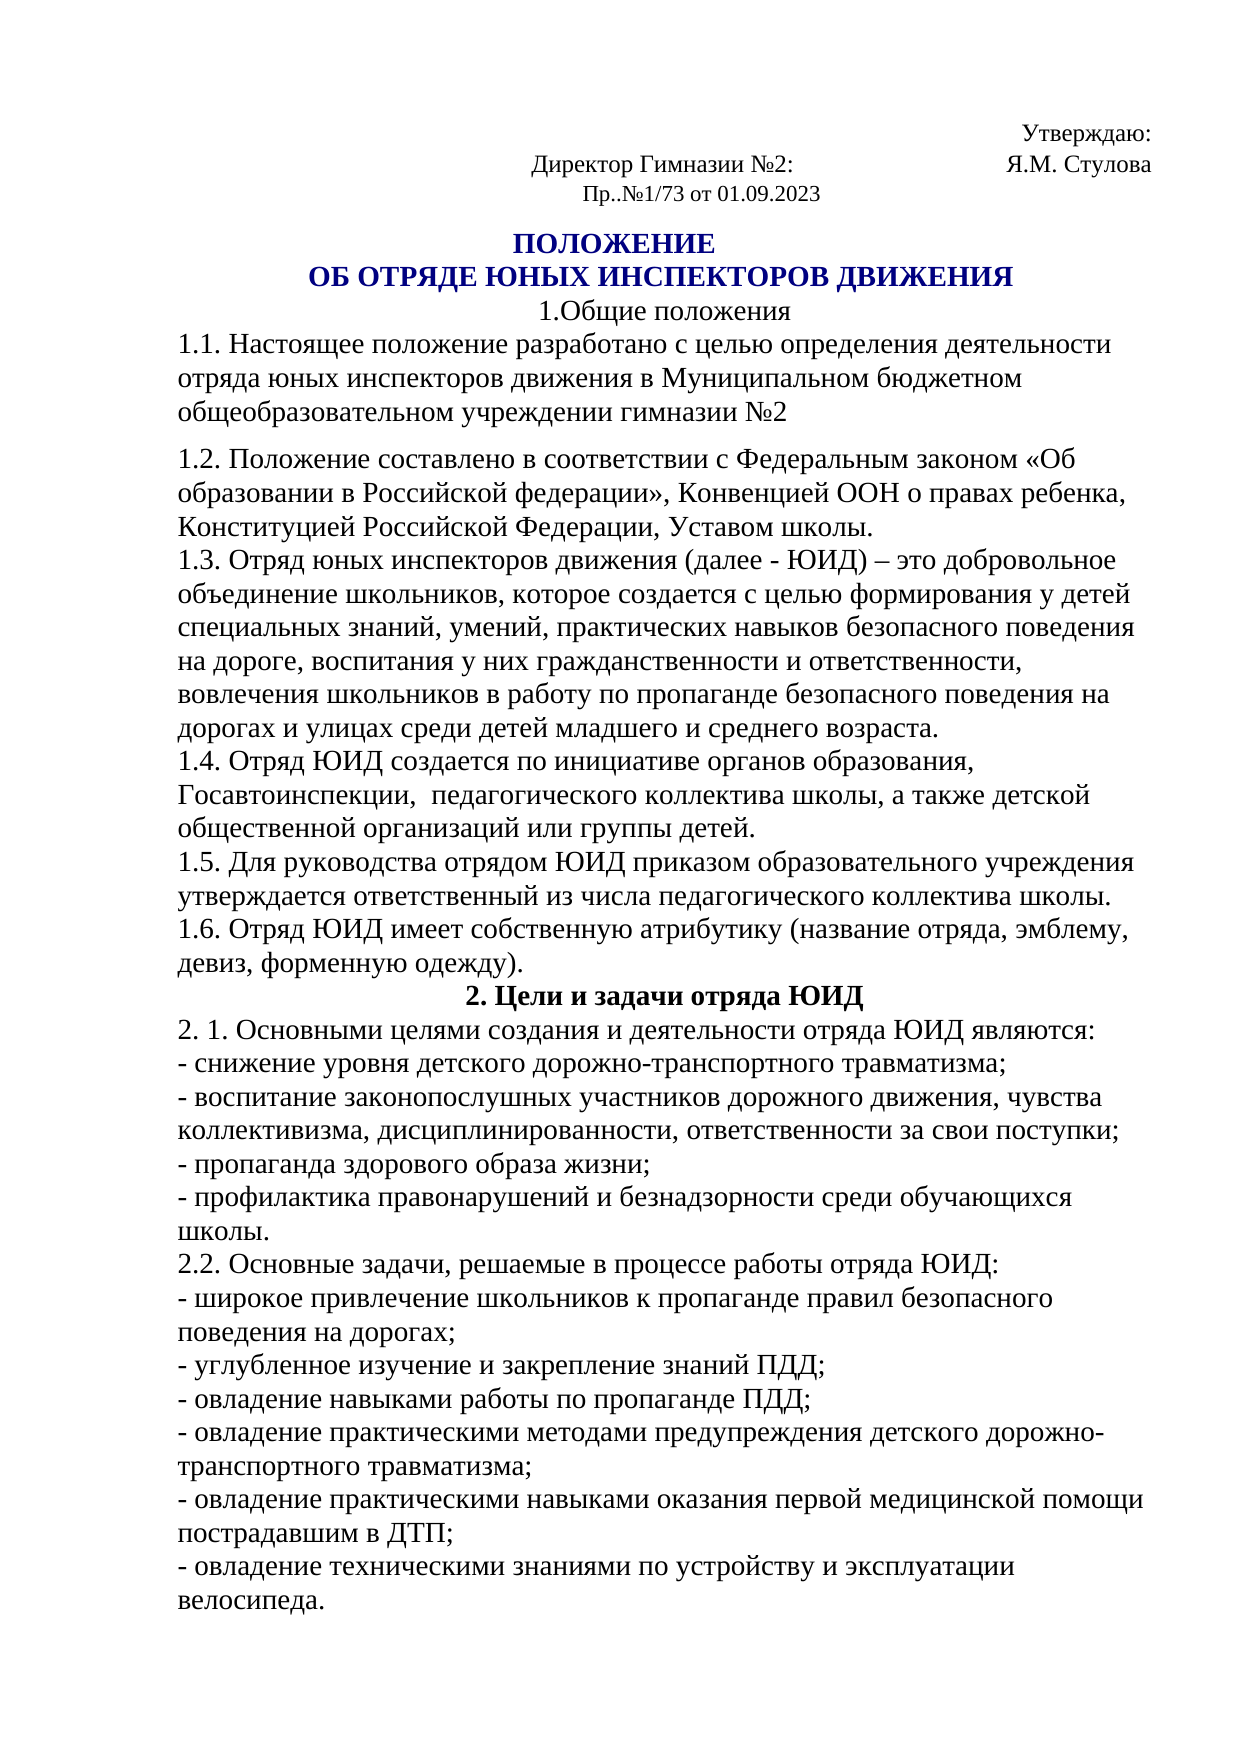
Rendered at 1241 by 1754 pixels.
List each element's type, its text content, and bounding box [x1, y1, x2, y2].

text 2. 1. Основными целями создания и деятельности отряда ЮИД являются: [177, 1012, 1152, 1045]
text ПОЛОЖЕНИЕ [177, 226, 1152, 259]
subtitle 1.1. Настоящее положение разработано с целью определения деятельности отряда юных инспекторов движения в Муниципальном бюджетном [177, 327, 1152, 394]
text 2.2. Основные задачи, решаемые в процессе работы отряда ЮИД: [177, 1247, 1152, 1280]
text - снижение уровня детского дорожно-транспортного травматизма; [177, 1045, 1152, 1079]
text - овладение практическими методами предупреждения детского дорожно-транспортного травматизма; [177, 1414, 1152, 1481]
text Утверждаю: [177, 118, 1152, 147]
text 1.6. Отряд ЮИД имеет собственную атрибутику (название отряда, эмблему, девиз, форменную одежду). [177, 911, 1152, 978]
text 2. Цели и задачи отряда ЮИД [177, 978, 1152, 1012]
text 1.5. Для руководства отрядом ЮИД приказом образовательного учреждения утверждается ответственный из числа педагогического коллектива школы. [177, 844, 1152, 911]
text - овладение техническими знаниями по устройству и эксплуатации велосипеда. [177, 1548, 1152, 1616]
text Пр..№1/73 от 01.09.2023 [177, 180, 1152, 207]
text 1.3. Отряд юных инспекторов движения (далее - ЮИД) – это добровольное объединение школьников, которое создается с целью формирования у детей специальных знаний, умений, практических навыков безопасного поведения на дороге, воспитания у них гражданственности и ответственности, вовлечения школьников в работу по пропаганде безопасного поведения на дорогах и улицах среди детей младшего и среднего возраста. [177, 542, 1152, 743]
text 1.Общие положения [177, 293, 1152, 327]
text - воспитание законопослушных участников дорожного движения, чувства коллективизма, дисциплинированности, ответственности за свои поступки; [177, 1079, 1152, 1146]
subtitle общеобразовательном учреждении гимназии №2 [177, 394, 1152, 427]
text 1.2. Положение составлено в соответствии с Федеральным законом «Об образовании в Российской федерации», Конвенцией ООН о правах ребенка, Конституцией Российской Федерации, Уставом школы. [177, 442, 1152, 542]
text 1.4. Отряд ЮИД создается по инициативе органов образования, Госавтоинспекции, педагогического коллектива школы, а также детской общественной организаций или группы детей. [177, 743, 1152, 844]
text - профилактика правонарушений и безнадзорности среди обучающихся школы. [177, 1179, 1152, 1247]
text - овладение практическими навыками оказания первой медицинской помощи пострадавшим в ДТП; [177, 1481, 1152, 1548]
text - углубленное изучение и закрепление знаний ПДД; [177, 1347, 1152, 1381]
text ОБ ОТРЯДЕ ЮНЫХ ИНСПЕКТОРОВ ДВИЖЕНИЯ [177, 259, 1152, 293]
text - овладение навыками работы по пропаганде ПДД; [177, 1381, 1152, 1414]
text - широкое привлечение школьников к пропаганде правил безопасного поведения на дорогах; [177, 1280, 1152, 1347]
text Директор Гимназии №2: Я.М. Стулова [177, 149, 1152, 178]
text - пропаганда здорового образа жизни; [177, 1146, 1152, 1179]
